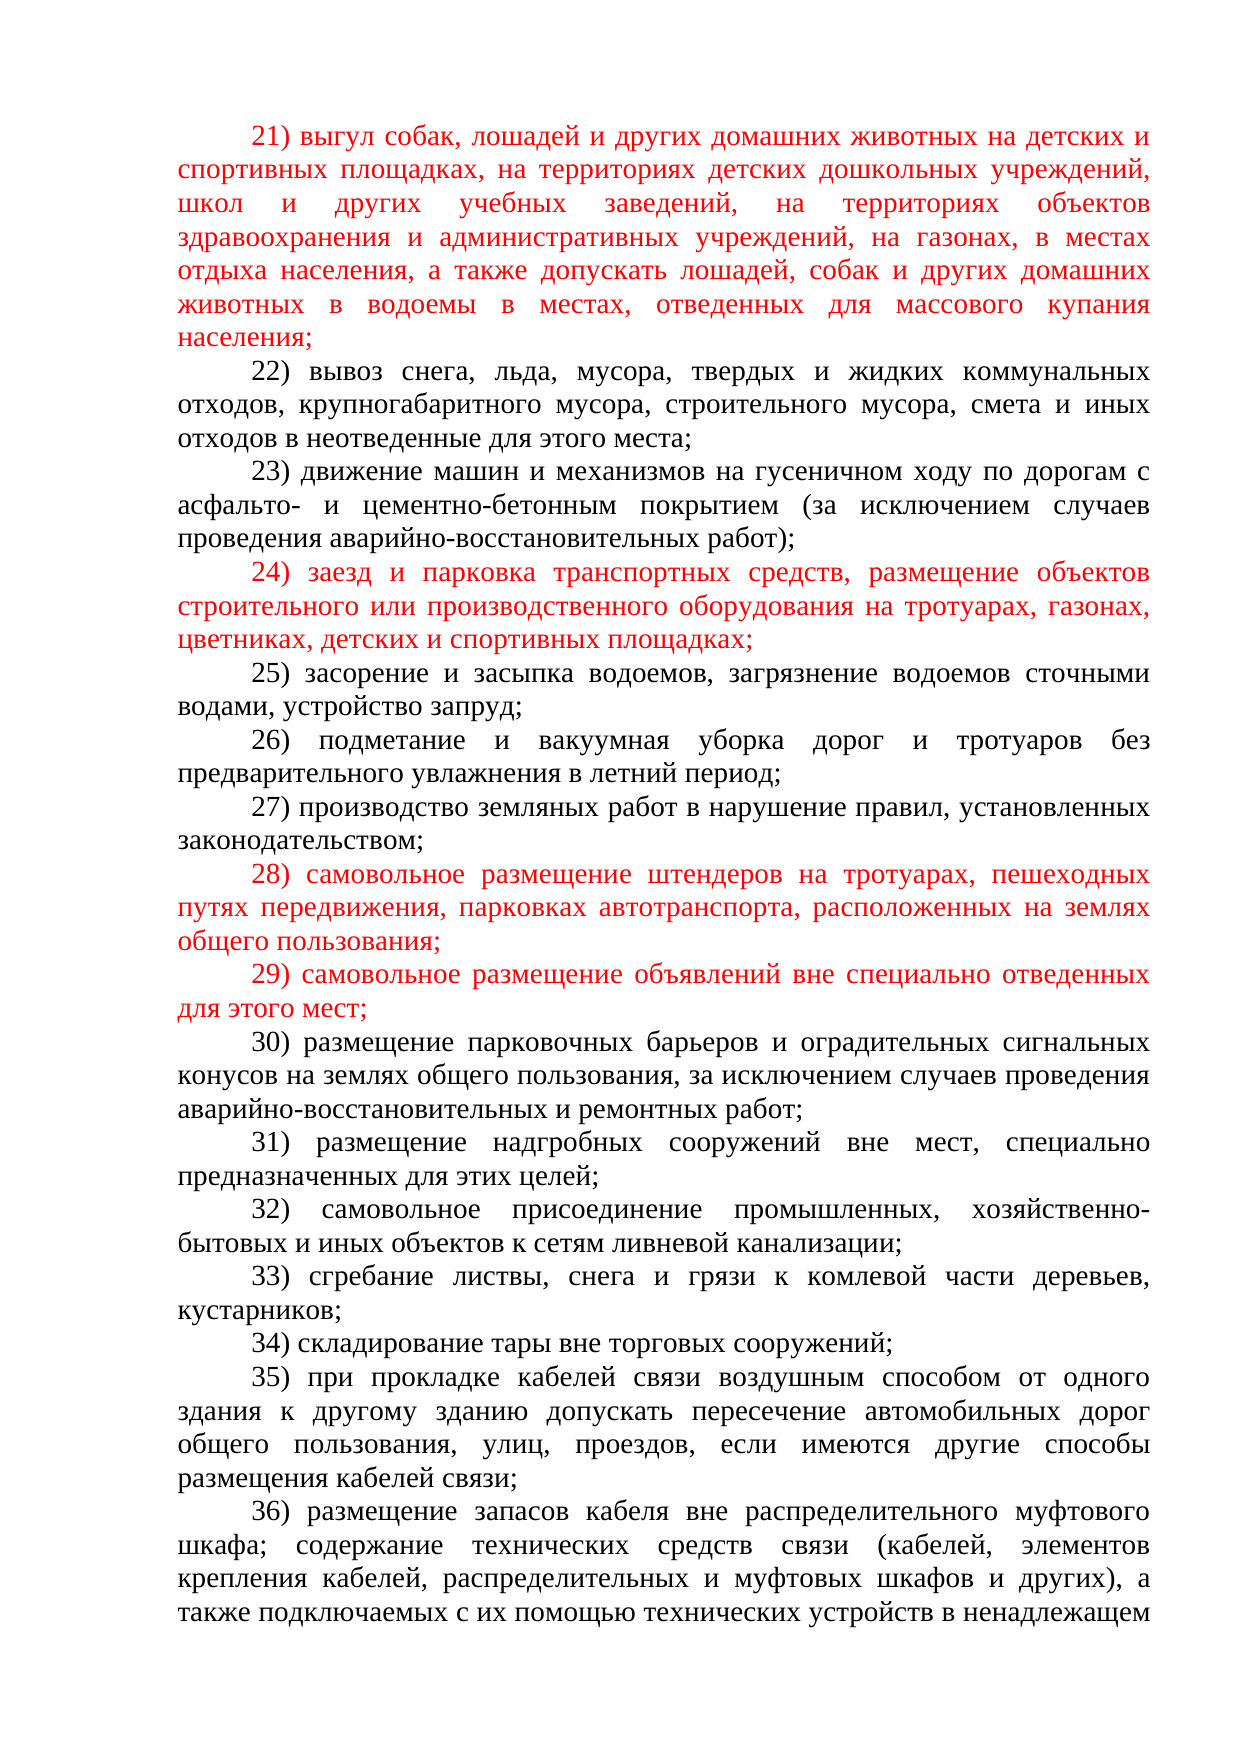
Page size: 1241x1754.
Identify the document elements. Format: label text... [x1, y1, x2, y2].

text 31) размещение надгробных сооружений вне мест, специально предназначенных для этих целей; [177, 1124, 1152, 1191]
text 27) производство земляных работ в нарушение правил, установленных законодательством; [177, 789, 1152, 856]
text 30) размещение парковочных барьеров и оградительных сигнальных конусов на землях общего пользования, за исключением случаев проведения аварийно-восстановительных и ремонтных работ; [177, 1024, 1152, 1124]
text 24) заезд и парковка транспортных средств, размещение объектов строительного или производственного оборудования на тротуарах, газонах, цветниках, детских и спортивных площадках; [177, 554, 1152, 655]
text 26) подметание и вакуумная уборка дорог и тротуаров без предварительного увлажнения в летний период; [177, 722, 1152, 789]
text 32) самовольное присоединение промышленных, хозяйственно-бытовых и иных объектов к сетям ливневой канализации; [177, 1191, 1152, 1258]
text 25) засорение и засыпка водоемов, загрязнение водоемов сточными водами, устройство запруд; [177, 655, 1152, 722]
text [177, 1493, 1152, 1627]
text 21) выгул собак, лошадей и других домашних животных на детских и спортивных площадках, на территориях детских дошкольных учреждений, школ и других учебных заведений, на территориях объектов здравоохранения и административных учреждений, на газонах, в местах отдыха населения, а также допускать лошадей, собак и других домашних животных в водоемы в местах, отведенных для массового купания населения; [177, 118, 1152, 353]
text 34) складирование тары вне торговых сооружений; [177, 1326, 1152, 1359]
text 23) движение машин и механизмов на гусеничном ходу по дорогам с асфальто- и цементно-бетонным покрытием (за исключением случаев проведения аварийно-восстановительных работ); [177, 453, 1152, 554]
text 28) самовольное размещение штендеров на тротуарах, пешеходных путях передвижения, парковках автотранспорта, расположенных на землях общего пользования; [177, 856, 1152, 957]
text 22) вывоз снега, льда, мусора, твердых и жидких коммунальных отходов, крупногабаритного мусора, строительного мусора, смета и иных отходов в неотведенные для этого места; [177, 353, 1152, 453]
text 33) сгребание листвы, снега и грязи к комлевой части деревьев, кустарников; [177, 1258, 1152, 1326]
text 35) при прокладке кабелей связи воздушным способом от одного здания к другому зданию допускать пересечение автомобильных дорог общего пользования, улиц, проездов, если имеются другие способы размещения кабелей связи; [177, 1359, 1152, 1493]
text 29) самовольное размещение объявлений вне специально отведенных для этого мест; [177, 957, 1152, 1024]
